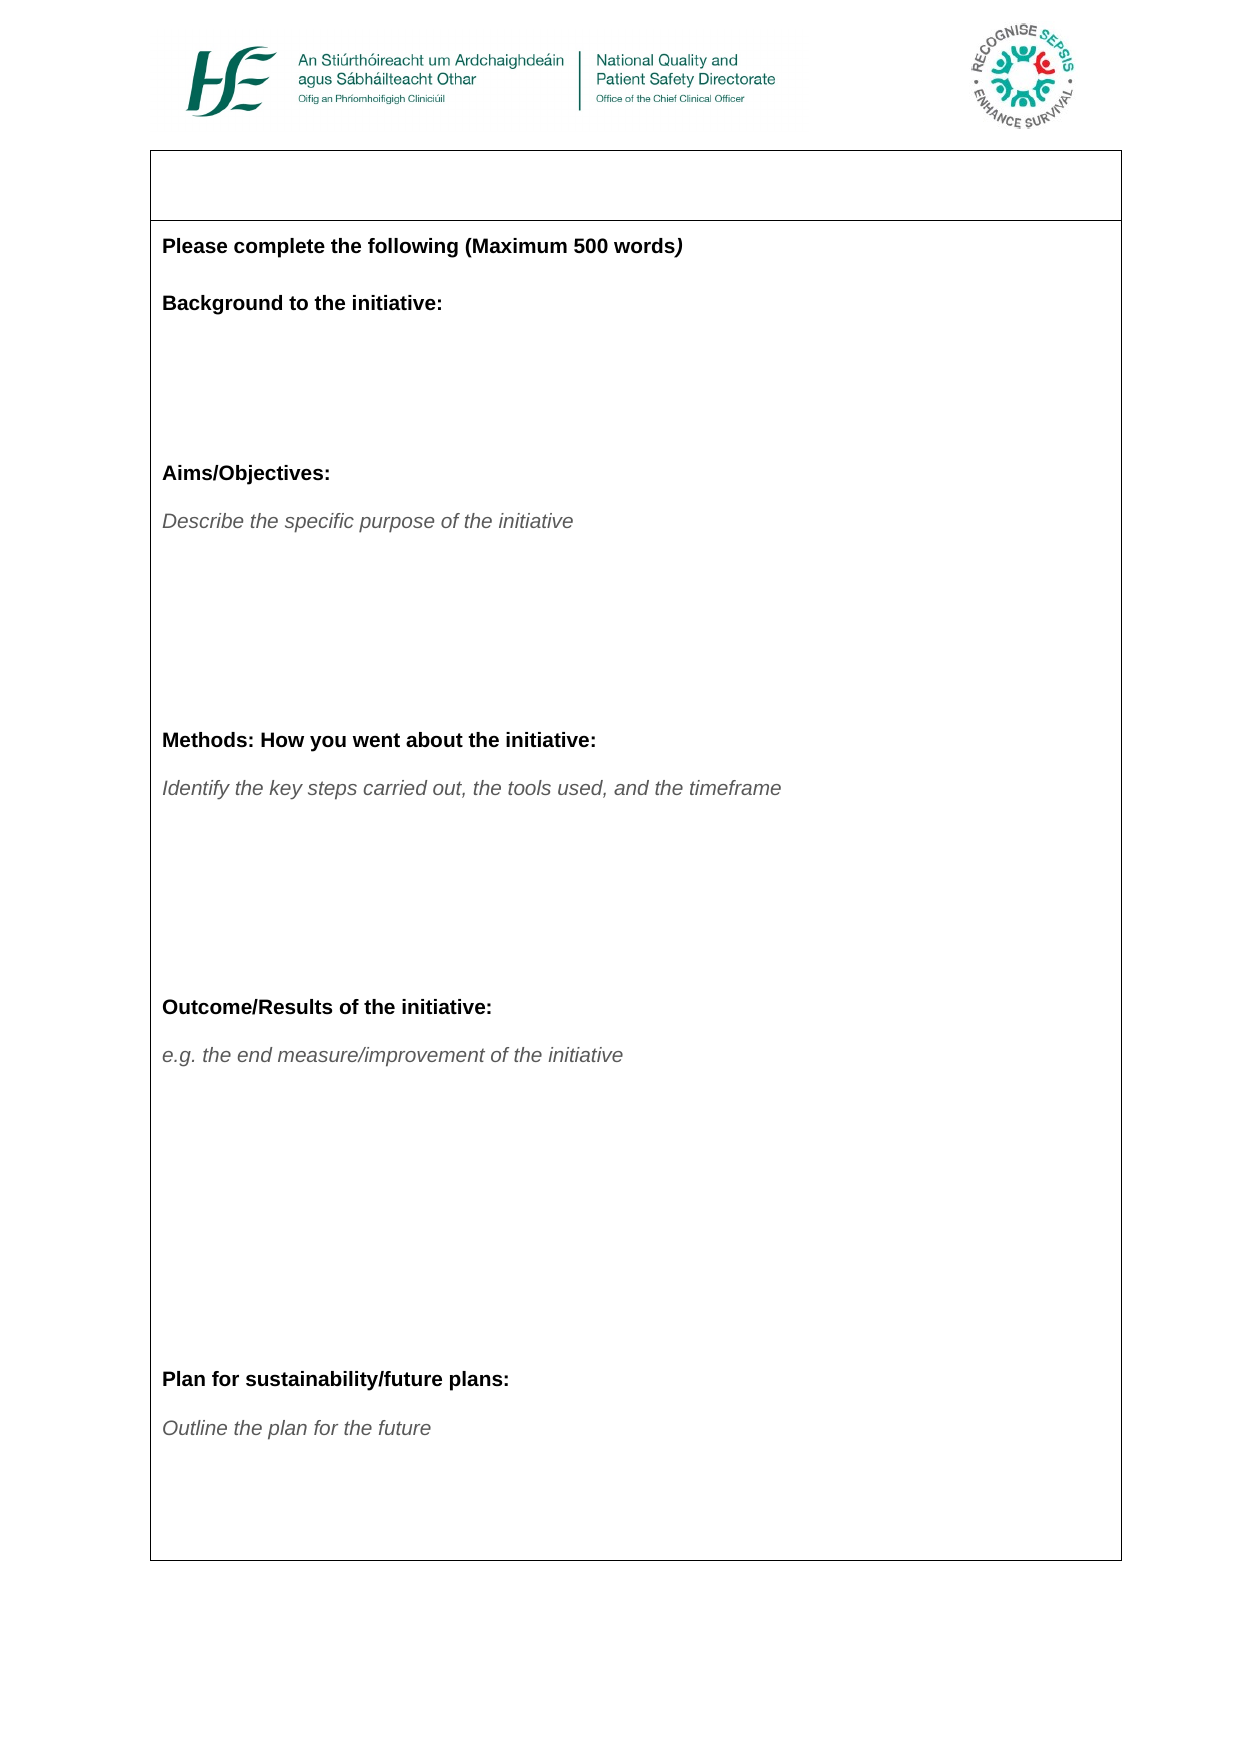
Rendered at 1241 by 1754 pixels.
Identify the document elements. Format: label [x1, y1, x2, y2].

table_cell [151, 221, 1121, 1560]
table_cell [151, 151, 1121, 220]
picture [150, 29, 810, 132]
picture [968, 21, 1080, 132]
